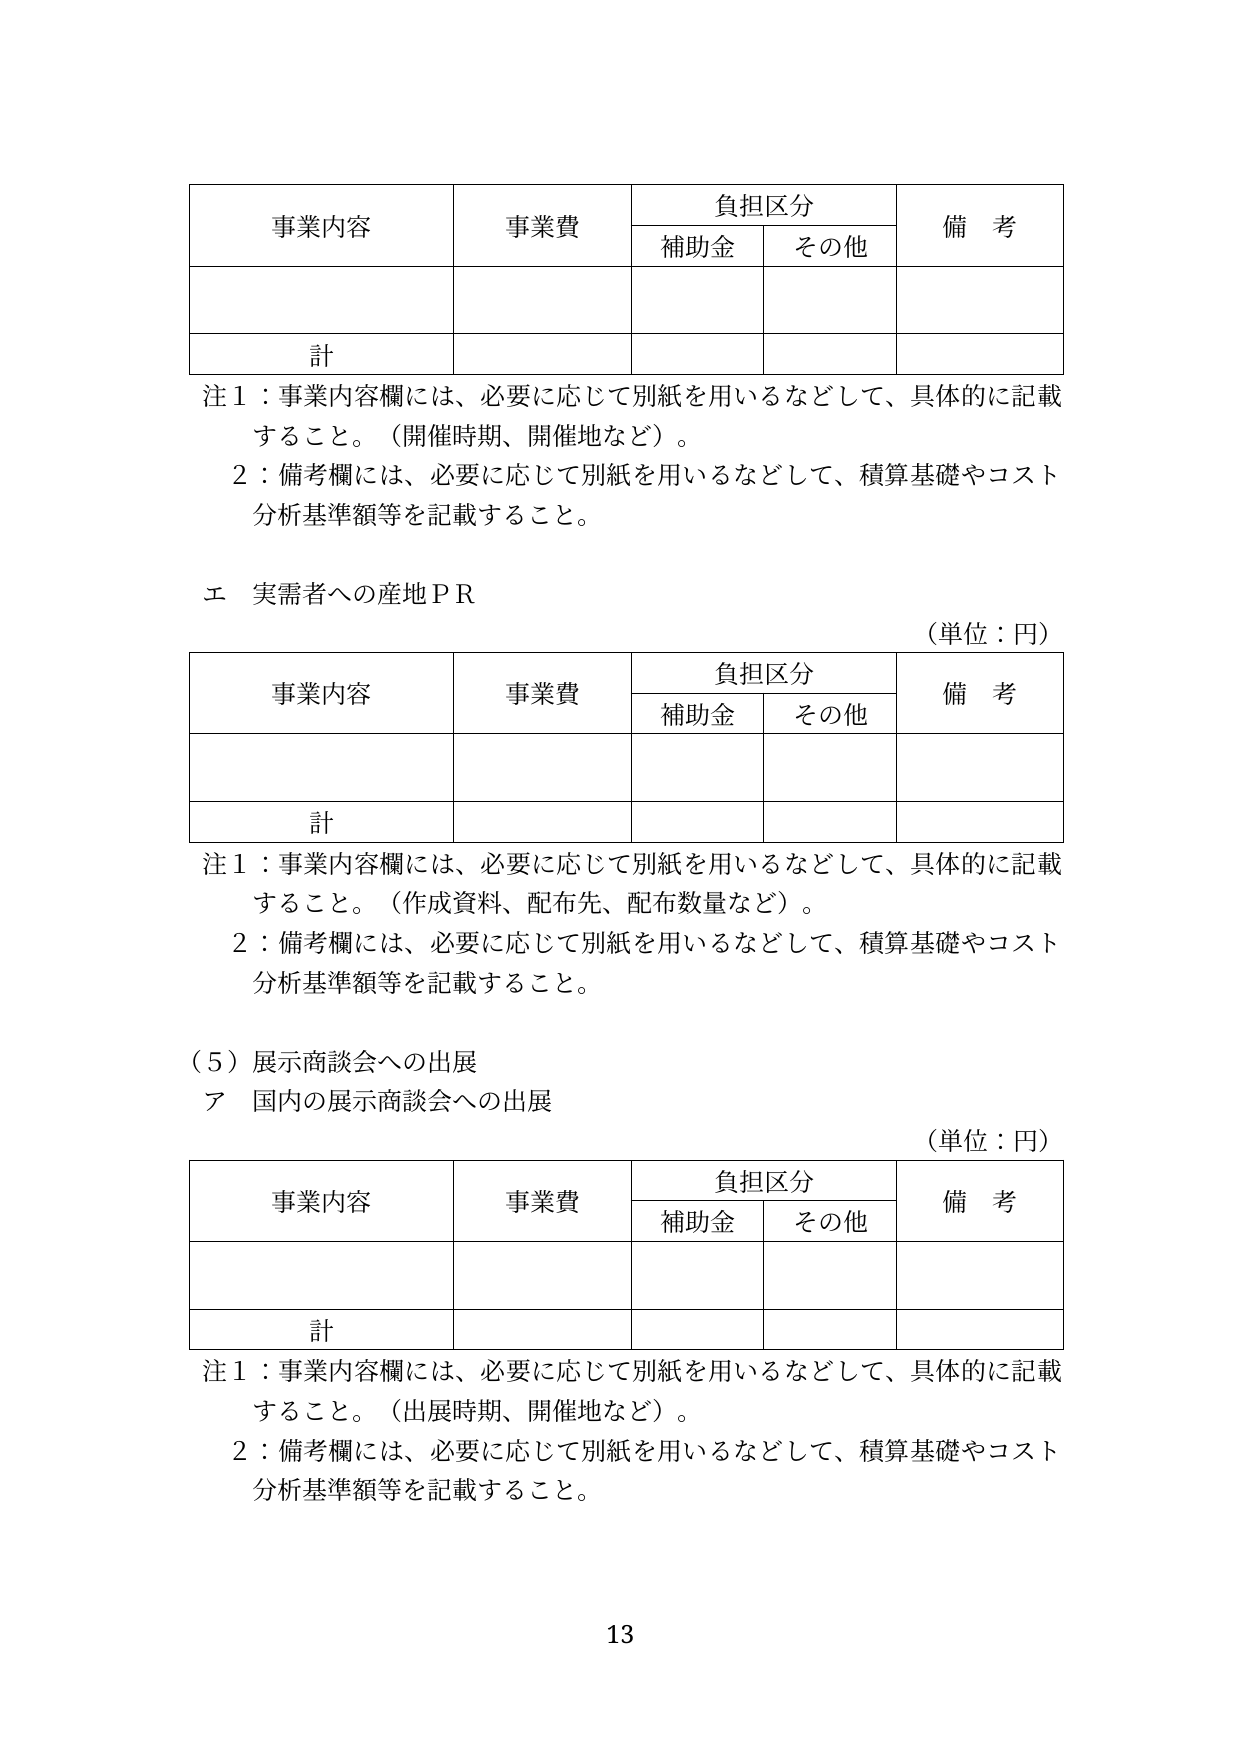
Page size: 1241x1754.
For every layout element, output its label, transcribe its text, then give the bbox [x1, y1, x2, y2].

table_cell [454, 734, 631, 801]
table_cell [897, 1310, 1063, 1349]
text 注１：事業内容欄には、必要に応じて別紙を用いるなどして、具体的に記載すること。（開催時期、開催地など）。 [202, 375, 1063, 454]
table_cell [897, 267, 1063, 333]
table_cell [454, 334, 631, 374]
table_cell [764, 267, 896, 333]
table_header 備 考 [897, 653, 1063, 733]
table_cell [190, 267, 453, 333]
table_cell [764, 734, 896, 801]
table_cell [764, 1242, 896, 1308]
table_cell [190, 734, 453, 801]
table_cell その他 [764, 694, 896, 733]
table_cell その他 [764, 226, 896, 266]
table_cell [454, 1242, 631, 1308]
table_cell [632, 1242, 763, 1308]
table_cell [897, 1242, 1063, 1308]
table_cell [632, 802, 763, 842]
text （単位：円） [177, 612, 1063, 652]
table_header 事業費 [454, 653, 631, 733]
table_cell [632, 334, 763, 374]
table_cell 計 [190, 1310, 453, 1349]
table_header 備 考 [897, 185, 1063, 266]
table_cell [764, 334, 896, 374]
table_cell その他 [764, 1201, 896, 1241]
table_cell [764, 1310, 896, 1349]
table_cell 計 [190, 802, 453, 842]
text エ 実需者への産地ＰＲ [177, 573, 1063, 612]
table_cell [190, 1242, 453, 1308]
table_cell [897, 734, 1063, 801]
table_header 備 考 [897, 1161, 1063, 1241]
text ２：備考欄には、必要に応じて別紙を用いるなどして、積算基礎やコスト分析基準額等を記載すること。 [227, 1429, 1063, 1508]
table_cell [454, 1310, 631, 1349]
text ア 国内の展示商談会への出展 [177, 1080, 1063, 1120]
table_cell [897, 334, 1063, 374]
table_cell [632, 734, 763, 801]
table_cell [454, 267, 631, 333]
table_cell [454, 802, 631, 842]
text 注１：事業内容欄には、必要に応じて別紙を用いるなどして、具体的に記載すること。（作成資料、配布先、配布数量など）。 [202, 843, 1063, 922]
table_header 負担区分 [632, 185, 896, 225]
table_header 事業費 [454, 185, 631, 266]
table_header 事業内容 [190, 1161, 453, 1241]
table_cell 補助金 [632, 694, 763, 733]
table_cell 計 [190, 334, 453, 374]
table_header 事業内容 [190, 185, 453, 266]
text 注１：事業内容欄には、必要に応じて別紙を用いるなどして、具体的に記載すること。（出展時期、開催地など）。 [202, 1350, 1063, 1429]
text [227, 454, 1063, 533]
text （５）展示商談会への出展 [177, 1041, 1063, 1080]
table_cell 補助金 [632, 226, 763, 266]
table_cell [632, 267, 763, 333]
text （単位：円） [177, 1120, 1063, 1159]
table_header 事業内容 [190, 653, 453, 733]
table_cell [632, 1310, 763, 1349]
text ２：備考欄には、必要に応じて別紙を用いるなどして、積算基礎やコスト分析基準額等を記載すること。 [227, 922, 1063, 1001]
table_cell 補助金 [632, 1201, 763, 1241]
table_cell [897, 802, 1063, 842]
table_header 負担区分 [632, 653, 896, 693]
table_cell [764, 802, 896, 842]
table_header 事業費 [454, 1161, 631, 1241]
table_header 負担区分 [632, 1161, 896, 1200]
